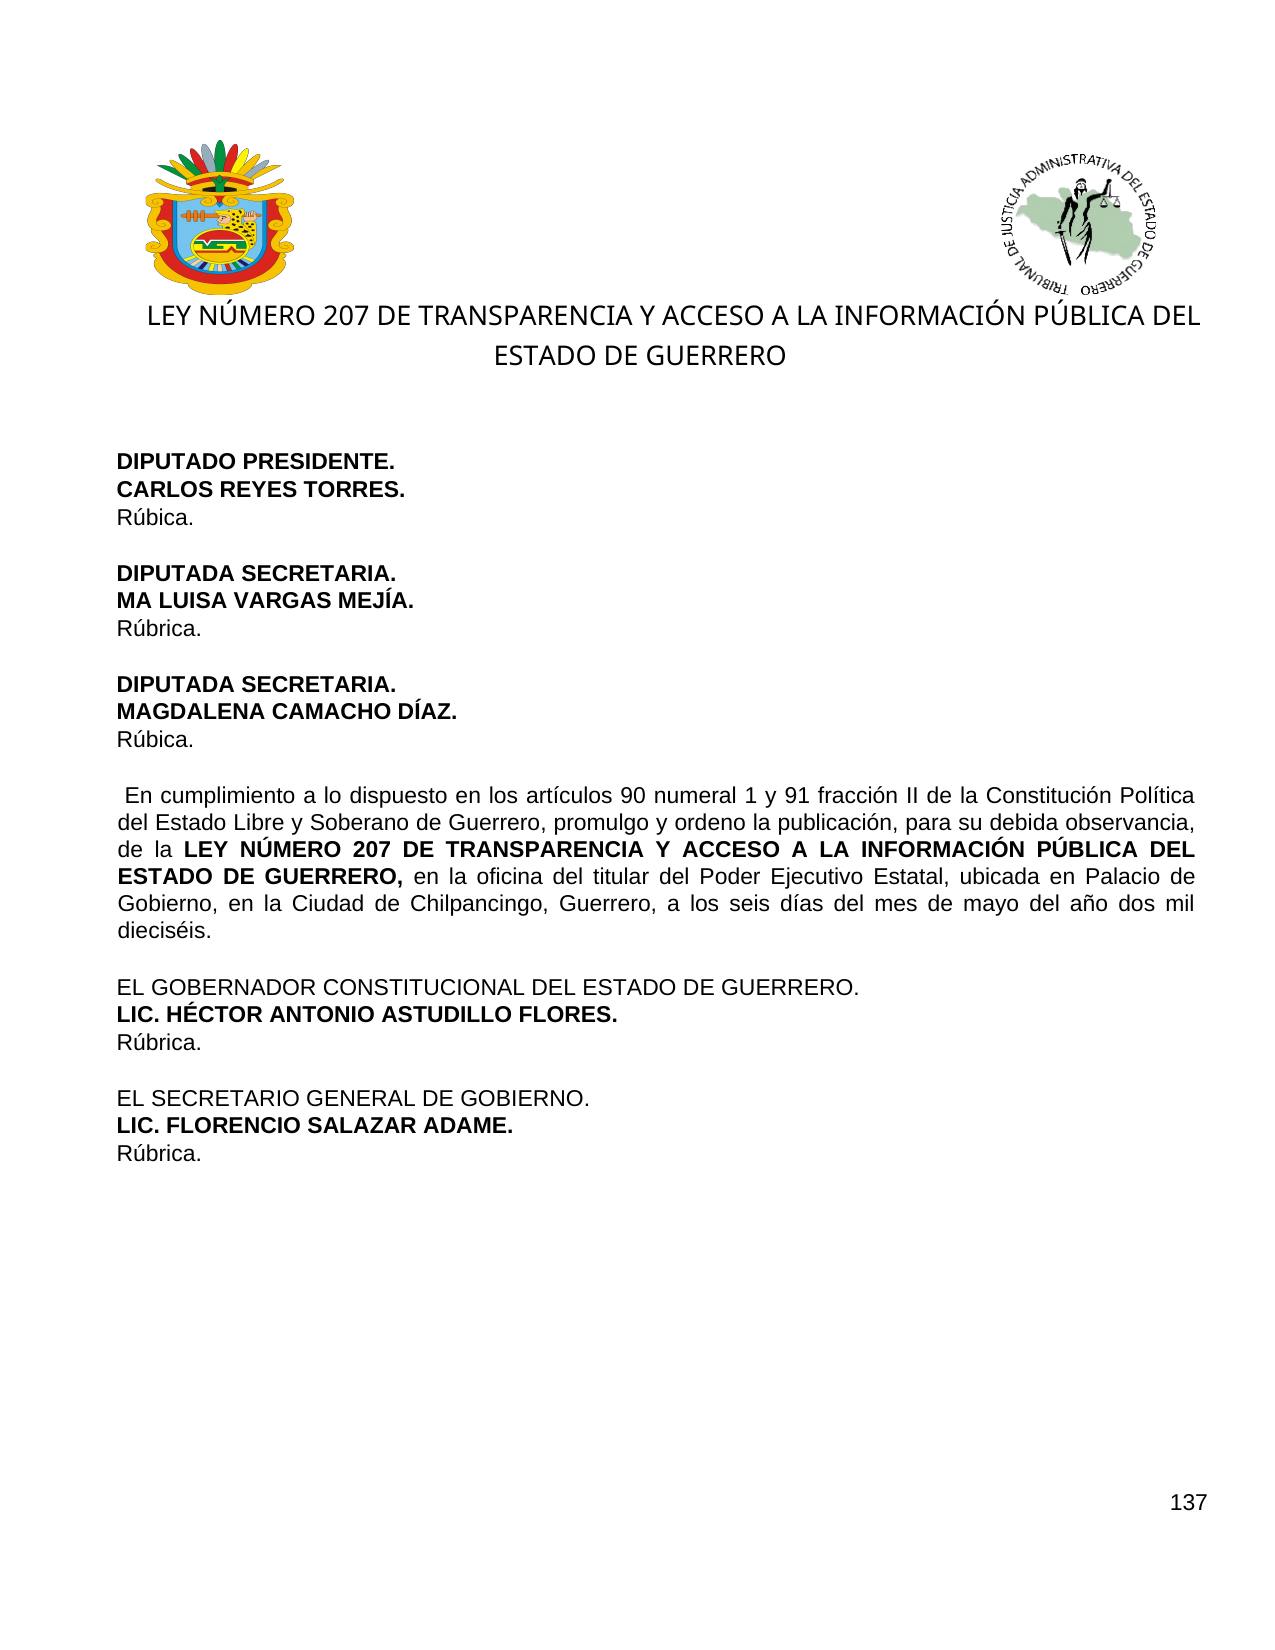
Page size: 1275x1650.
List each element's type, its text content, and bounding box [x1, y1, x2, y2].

text DIPUTADA SECRETARIA. [116, 559, 1208, 586]
text DIPUTADO PRESIDENTE. [116, 448, 1208, 474]
text MA LUISA VARGAS MEJÍA. [116, 587, 1208, 613]
text Rúbica. [116, 726, 1197, 752]
text CARLOS REYES TORRES. [116, 476, 1208, 502]
text LIC. HÉCTOR ANTONIO ASTUDILLO FLORES. [116, 1001, 1208, 1027]
text Rúbica. [116, 503, 1197, 530]
text LIC. FLORENCIO SALAZAR ADAME. [116, 1112, 1208, 1139]
text Rúbrica. [116, 615, 1197, 641]
text En cumplimiento a lo dispuesto en los artículos 90 numeral 1 y 91 fracción II de la Constitución Política del Estado Libre y Soberano de Guerrero, promulgo y ordeno la publicación, para su debida observancia, de la LEY NÚMERO 207 DE TRANSPARENCIA Y ACCESO A LA INFORMACIÓN PÚBLICA DEL ESTADO DE GUERRERO, en la oficina del titular del Poder Ejecutivo Estatal, ubicada en Palacio de Gobierno, en la Ciudad de Chilpancingo, Guerrero, a los seis días del mes de mayo del año dos mil dieciséis. [116, 782, 1197, 944]
text Rúbrica. [116, 1029, 1197, 1055]
text EL GOBERNADOR CONSTITUCIONAL DEL ESTADO DE GUERRERO. [116, 973, 1197, 1000]
text EL SECRETARIO GENERAL DE GOBIERNO. [116, 1085, 1197, 1111]
picture [145, 140, 294, 295]
text DIPUTADA SECRETARIA. [116, 671, 1208, 697]
text Rúbrica. [116, 1140, 1197, 1166]
text MAGDALENA CAMACHO DÍAZ. [116, 698, 1208, 725]
picture [1001, 154, 1156, 295]
